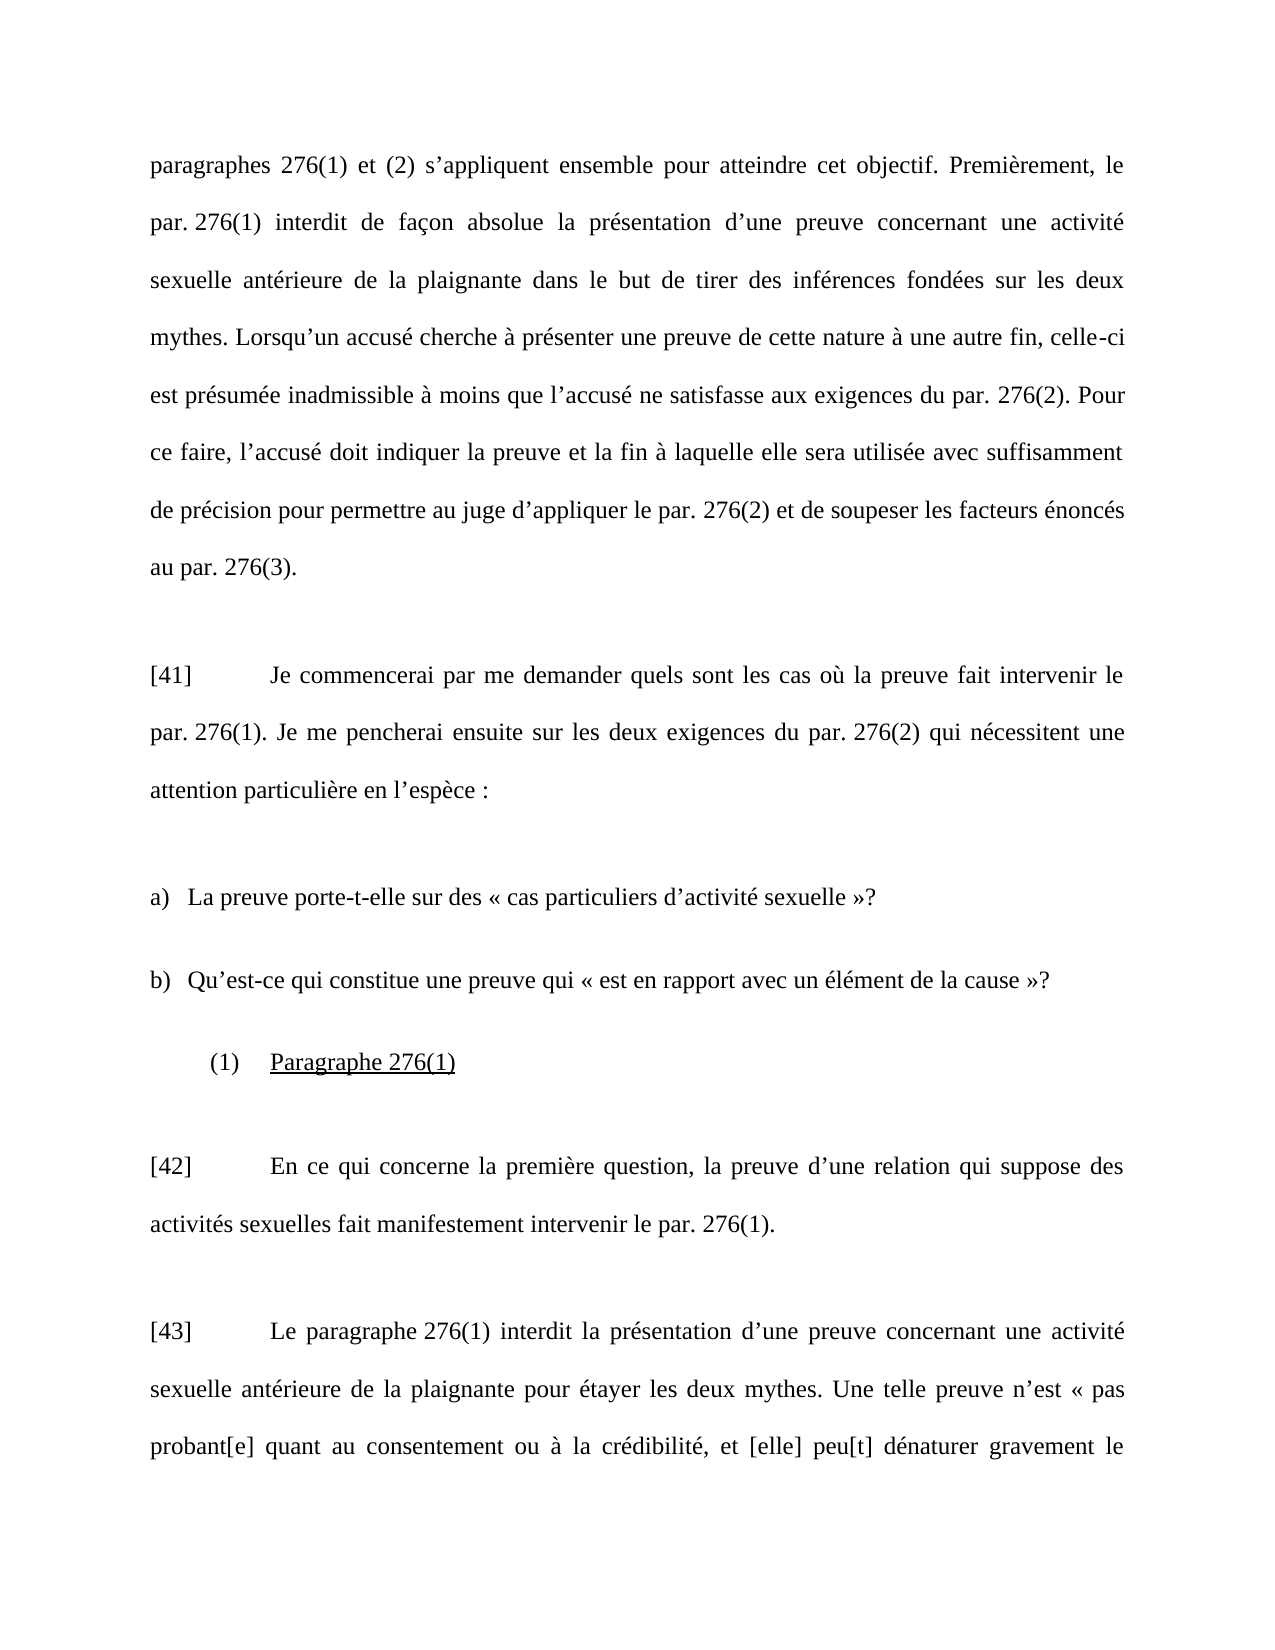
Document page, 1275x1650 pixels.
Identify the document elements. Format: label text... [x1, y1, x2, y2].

title Paragraphe 276(1) [210, 1047, 1125, 1076]
list Qu’est-ce qui constitue une preuve qui « est en rapport avec un élément de la cause »? [150, 965, 1125, 994]
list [150, 150, 1125, 581]
list La preuve porte-t-elle sur des « cas particuliers d’activité sexuelle »? [150, 882, 1125, 911]
list En ce qui concerne la première question, la preuve d’une relation qui suppose des activités sexuelles fait manifestement intervenir le par. 276(1). [150, 1151, 1125, 1237]
list Je commencerai par me demander quels sont les cas où la preuve fait intervenir le par. 276(1). Je me pencherai ensuite sur les deux exigences du par. 276(2) qui nécessitent une attention particulière en l’espèce : [150, 660, 1125, 804]
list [150, 1316, 1125, 1460]
